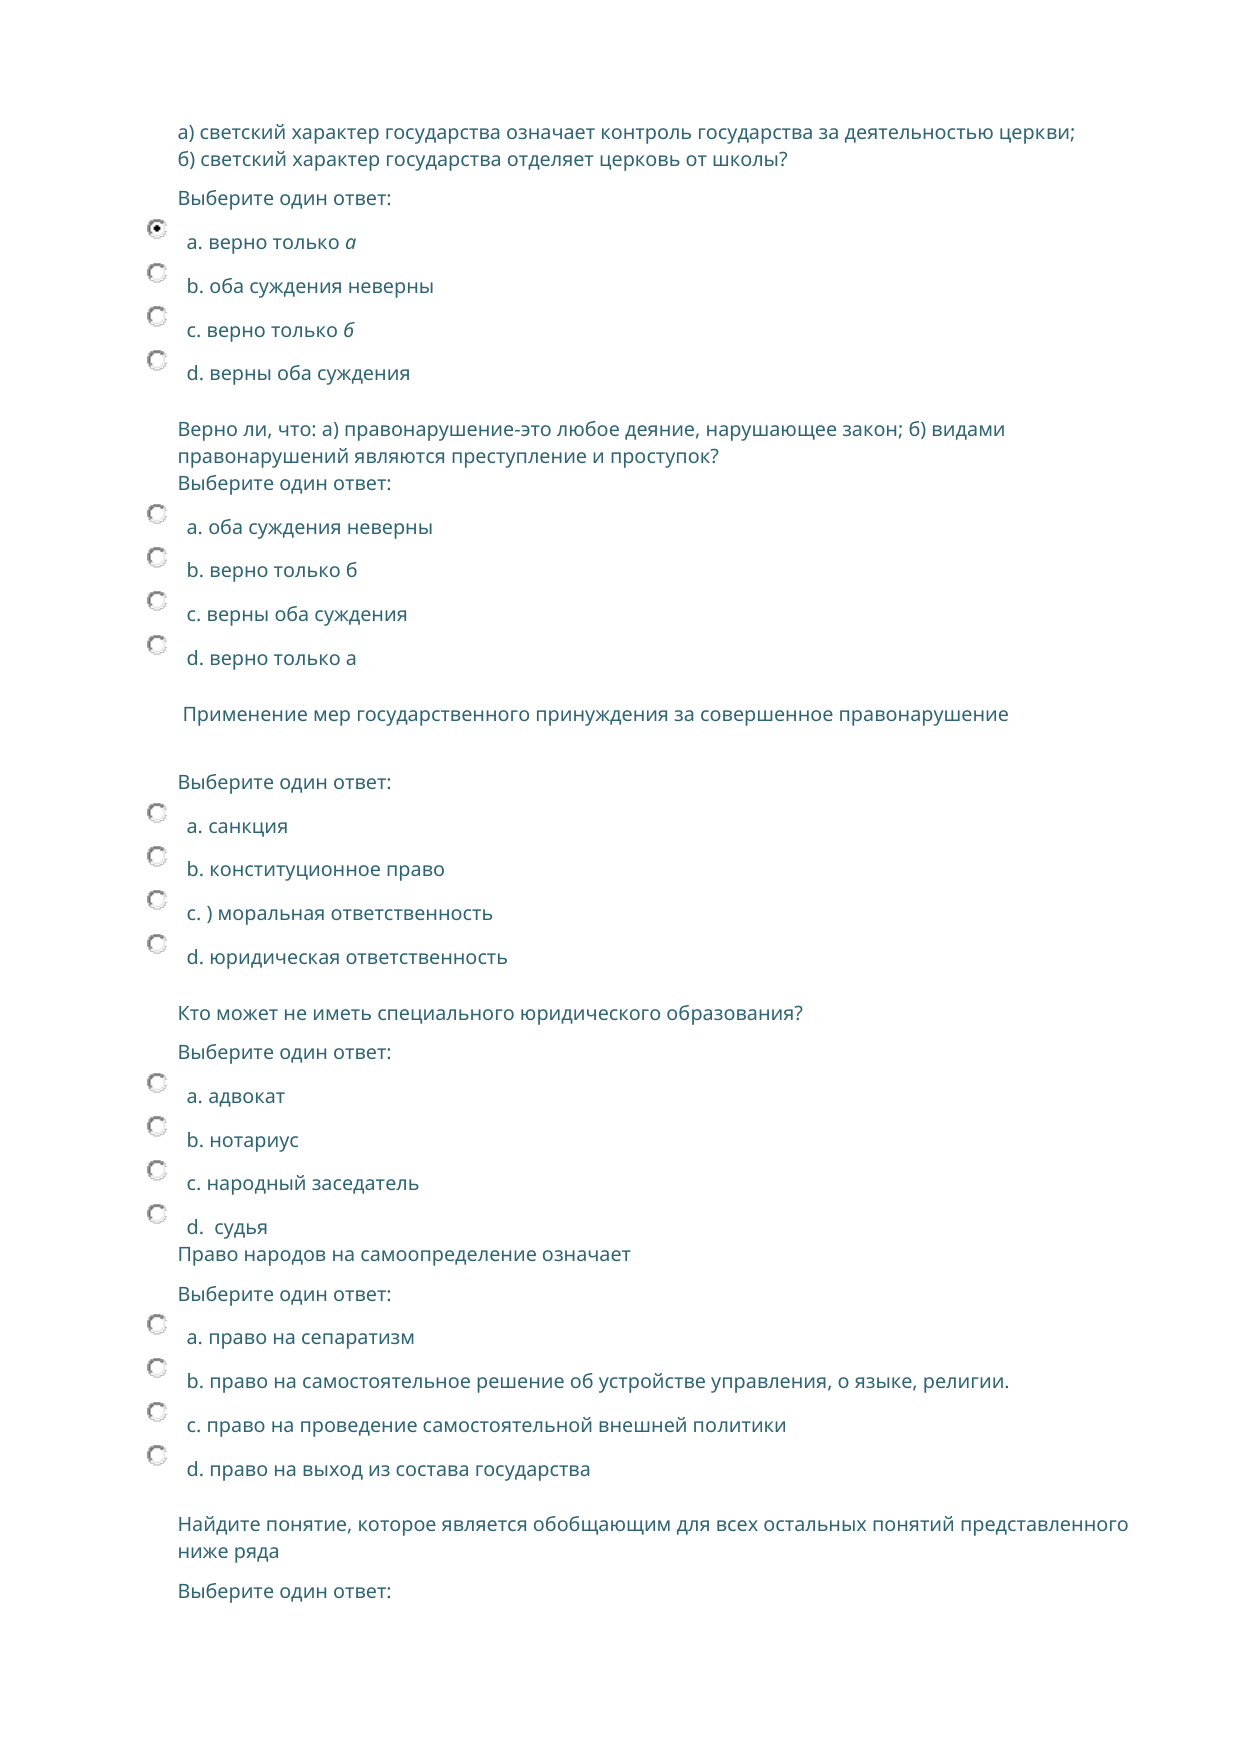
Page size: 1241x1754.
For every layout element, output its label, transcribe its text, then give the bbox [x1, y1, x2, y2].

text d. верны оба суждения [144, 343, 1152, 415]
text Кто может не иметь специального юридического образования? [177, 999, 1152, 1026]
text Выберите один ответ: [177, 469, 1152, 496]
text c. верно только б [144, 299, 1152, 343]
text d. юридическая ответственность [144, 926, 1152, 999]
text Выберите один ответ: [177, 768, 1152, 795]
text Выберите один ответ: [177, 1038, 1152, 1065]
text Найдите понятие, которое является обобщающим для всех остальных понятий представленного ниже ряда [177, 1511, 1152, 1564]
text d. право на выход из состава государства [144, 1438, 1152, 1482]
text a. право на сепаратизм [144, 1307, 1152, 1351]
text Верно ли, что: а) правонарушение-это любое деяние, нарушающее закон; б) видами правонарушений являются преступление и проступок? [177, 415, 1152, 469]
text c. народный заседатель [144, 1153, 1152, 1197]
text b. верно только б [144, 540, 1152, 584]
text c. право на проведение самостоятельной внешней политики [144, 1394, 1152, 1438]
text Выберите один ответ: [177, 184, 1152, 212]
text b. право на самостоятельное решение об устройстве управления, о языке, религии. [144, 1351, 1152, 1394]
text а) светский характер государства означает контроль государства за деятельностью церкви; б) светский характер государства отделяет церковь от школы? [177, 118, 1152, 172]
text b. оба суждения неверны [144, 255, 1152, 299]
text d. верно только а [144, 627, 1152, 671]
text Право народов на самоопределение означает [177, 1240, 1152, 1267]
text d. судья [144, 1197, 1152, 1240]
text c. ) моральная ответственность [144, 883, 1152, 926]
text a. оба суждения неверны [144, 496, 1152, 540]
text b. нотариус [144, 1109, 1152, 1153]
text a. санкция [144, 795, 1152, 839]
text a. верно только а [144, 212, 1152, 255]
text Применение мер государственного принуждения за совершенное правонарушение [177, 700, 1152, 756]
text c. верны оба суждения [144, 584, 1152, 627]
text b. конституционное право [144, 839, 1152, 883]
text Выберите один ответ: [177, 1280, 1152, 1307]
text Выберите один ответ: [177, 1577, 1152, 1604]
text a. адвокат [144, 1065, 1152, 1109]
